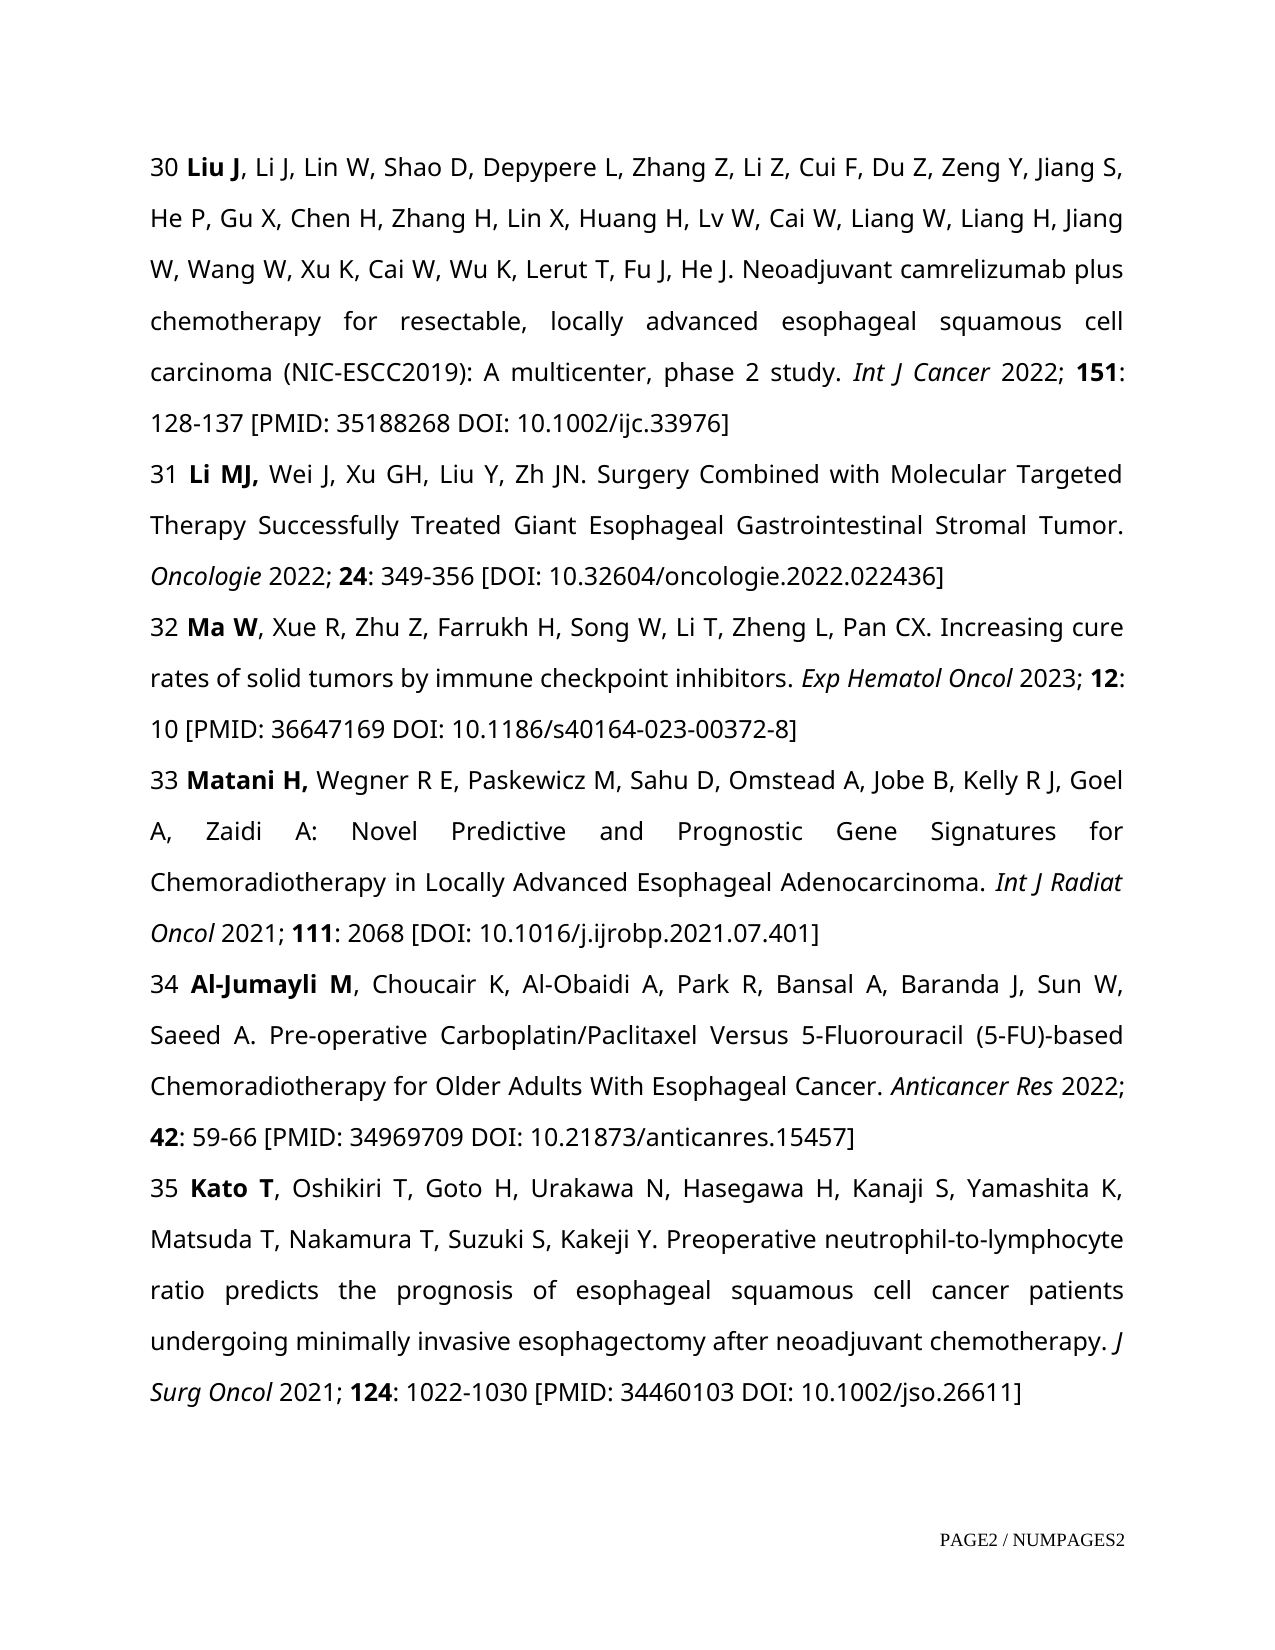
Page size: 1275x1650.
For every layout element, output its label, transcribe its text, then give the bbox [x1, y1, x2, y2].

text 34 Al-Jumayli M, Choucair K, Al-Obaidi A, Park R, Bansal A, Baranda J, Sun W, Saeed A. Pre-operative Carboplatin/Paclitaxel Versus 5-Fluorouracil (5-FU)-based Chemoradiotherapy for Older Adults With Esophageal Cancer. Anticancer Res 2022; 42: 59-66 [PMID: 34969709 DOI: 10.21873/anticanres.15457] [150, 967, 1125, 1154]
text 32 Ma W, Xue R, Zhu Z, Farrukh H, Song W, Li T, Zheng L, Pan CX. Increasing cure rates of solid tumors by immune checkpoint inhibitors. Exp Hematol Oncol 2023; 12: 10 [PMID: 36647169 DOI: 10.1186/s40164-023-00372-8] [150, 609, 1125, 746]
text 33 Matani H, Wegner R E, Paskewicz M, Sahu D, Omstead A, Jobe B, Kelly R J, Goel A, Zaidi A: Novel Predictive and Prognostic Gene Signatures for Chemoradiotherapy in Locally Advanced Esophageal Adenocarcinoma. Int J Radiat Oncol 2021; 111: 2068 [DOI: 10.1016/j.ijrobp.2021.07.401] [150, 762, 1125, 950]
text 31 Li MJ, Wei J, Xu GH, Liu Y, Zh JN. Surgery Combined with Molecular Targeted Therapy Successfully Treated Giant Esophageal Gastrointestinal Stromal Tumor. Oncologie 2022; 24: 349-356 [DOI: 10.32604/oncologie.2022.022436] [150, 456, 1125, 592]
text 30 Liu J, Li J, Lin W, Shao D, Depypere L, Zhang Z, Li Z, Cui F, Du Z, Zeng Y, Jiang S, He P, Gu X, Chen H, Zhang H, Lin X, Huang H, Lv W, Cai W, Liang W, Liang H, Jiang W, Wang W, Xu K, Cai W, Wu K, Lerut T, Fu J, He J. Neoadjuvant camrelizumab plus chemotherapy for resectable, locally advanced esophageal squamous cell carcinoma (NIC-ESCC2019): A multicenter, phase 2 study. Int J Cancer 2022; 151: 128-137 [PMID: 35188268 DOI: 10.1002/ijc.33976] [150, 150, 1125, 439]
text 35 Kato T, Oshikiri T, Goto H, Urakawa N, Hasegawa H, Kanaji S, Yamashita K, Matsuda T, Nakamura T, Suzuki S, Kakeji Y. Preoperative neutrophil-to-lymphocyte ratio predicts the prognosis of esophageal squamous cell cancer patients undergoing minimally invasive esophagectomy after neoadjuvant chemotherapy. J Surg Oncol 2021; 124: 1022-1030 [PMID: 34460103 DOI: 10.1002/jso.26611] [150, 1171, 1125, 1409]
